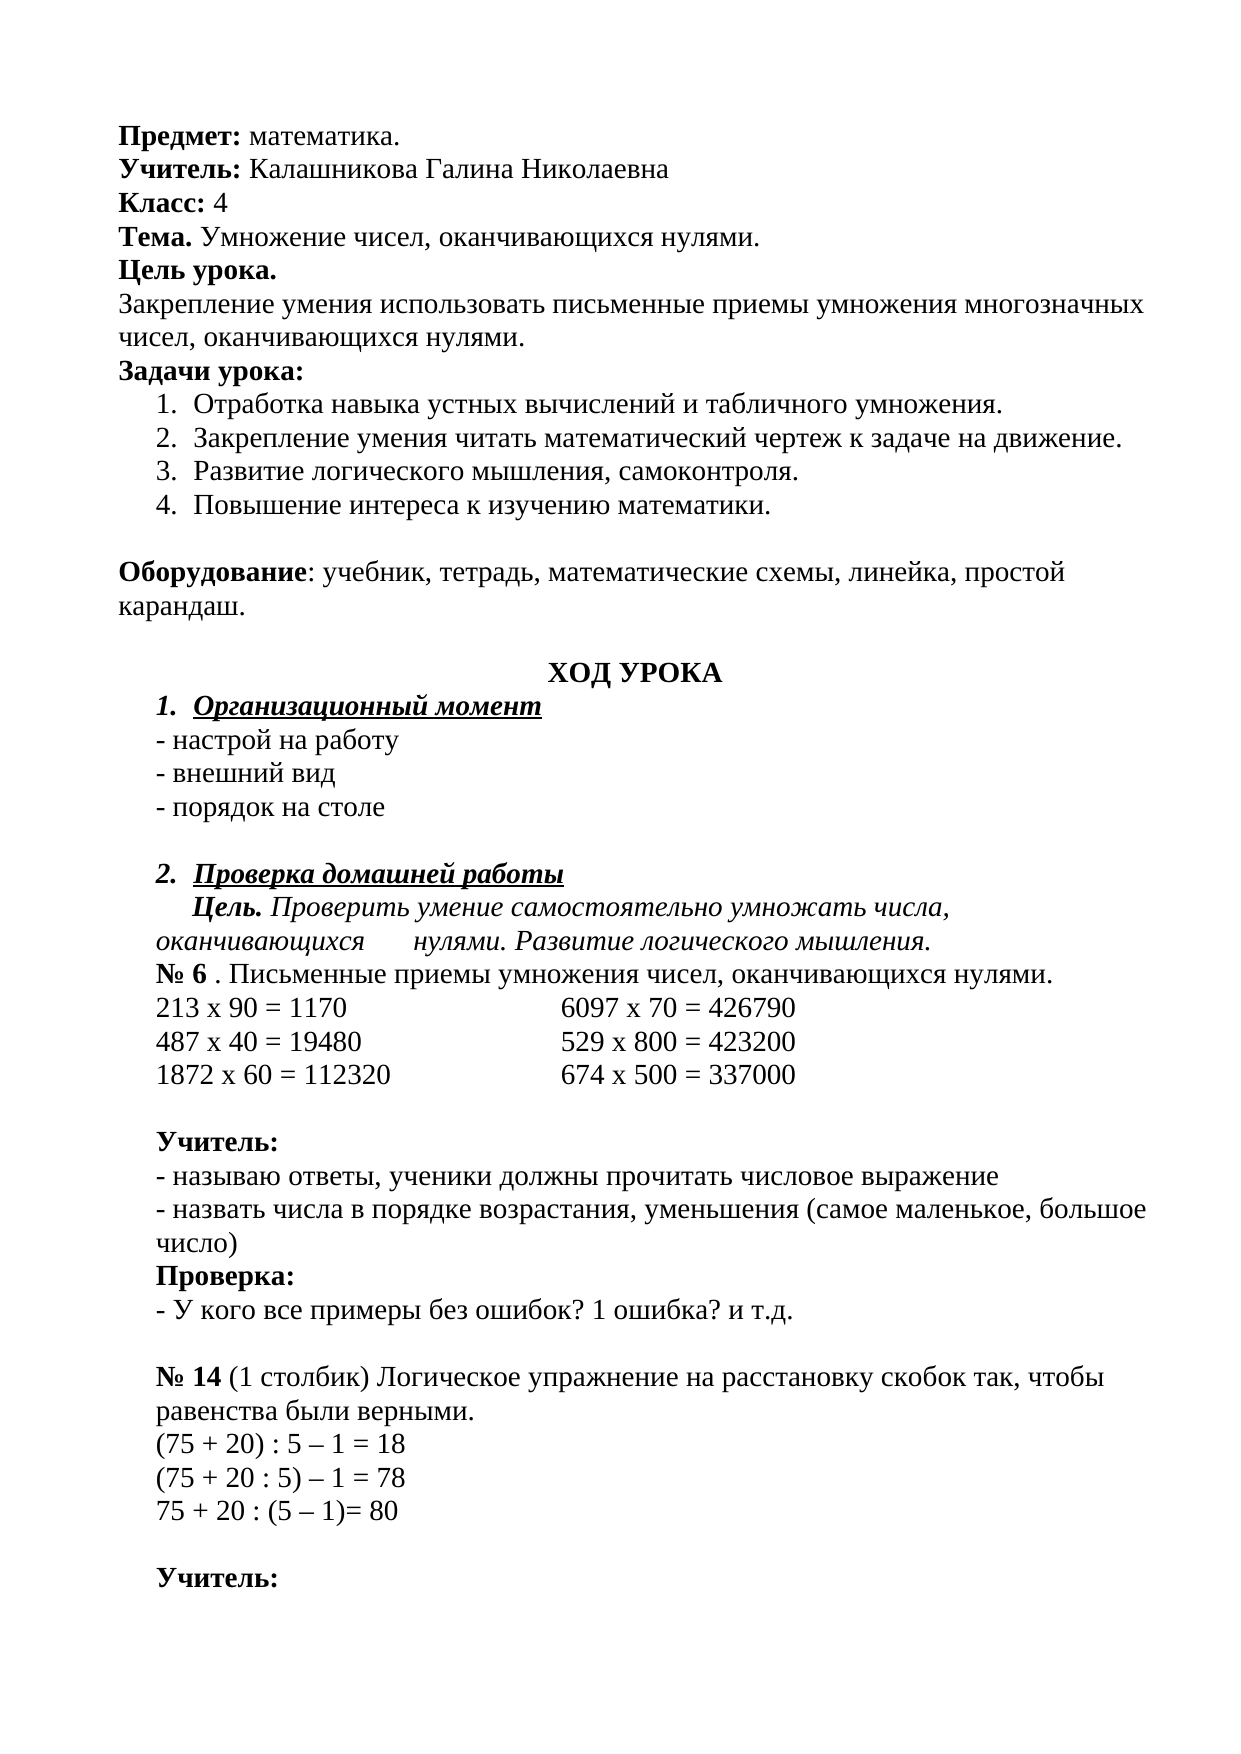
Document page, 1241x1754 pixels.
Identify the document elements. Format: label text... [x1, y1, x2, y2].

text Тема. Умножение чисел, оканчивающихся нулями. [118, 219, 1152, 252]
text Класс: 4 [118, 185, 1152, 219]
text Предмет: математика. [118, 118, 1152, 152]
text № 14 (1 столбик) Логическое упражнение на расстановку скобок так, чтобы равенства были верными. [156, 1359, 1152, 1426]
text Учитель: [156, 1560, 1152, 1594]
text - У кого все примеры без ошибок? 1 ошибка? и т.д. [156, 1292, 1152, 1326]
text Учитель: [156, 1124, 1152, 1158]
text Проверка: [156, 1258, 1152, 1292]
text Цель урока. [118, 252, 1152, 286]
text 213 х 90 = 1170 6097 х 70 = 426790 [156, 990, 1152, 1024]
list Организационный момент [156, 688, 1152, 722]
text Учитель: Калашникова Галина Николаевна [118, 152, 1152, 185]
list Повышение интереса к изучению математики. [156, 487, 1152, 521]
text 75 + 20 : (5 – 1)= 80 [156, 1493, 1152, 1527]
text Оборудование: учебник, тетрадь, математические схемы, линейка, простой карандаш. [118, 554, 1152, 621]
text - внешний вид [156, 755, 1152, 789]
text - порядок на столе [156, 789, 1152, 822]
text Цель. Проверить умение самостоятельно умножать числа, оканчивающихся нулями. Развитие логического мышления. [156, 889, 1152, 957]
text - настрой на работу [156, 722, 1152, 755]
text ХОД УРОКА [118, 655, 1152, 688]
list Развитие логического мышления, самоконтроля. [156, 453, 1152, 487]
text 487 х 40 = 19480 529 х 800 = 423200 [156, 1024, 1152, 1057]
text - назвать числа в порядке возрастания, уменьшения (самое маленькое, большое число) [156, 1191, 1152, 1258]
text 1872 х 60 = 112320 674 х 500 = 337000 [156, 1057, 1152, 1091]
text (75 + 20 : 5) – 1 = 78 [156, 1460, 1152, 1493]
text - называю ответы, ученики должны прочитать числовое выражение [156, 1158, 1152, 1191]
text (75 + 20) : 5 – 1 = 18 [156, 1426, 1152, 1460]
list Проверка домашней работы [156, 856, 1152, 889]
list Отработка навыка устных вычислений и табличного умножения. [156, 386, 1152, 420]
text Задачи урока: [118, 353, 1152, 386]
text Закрепление умения использовать письменные приемы умножения многозначных чисел, оканчивающихся нулями. [118, 286, 1152, 353]
text № 6 . Письменные приемы умножения чисел, оканчивающихся нулями. [156, 957, 1152, 990]
list Закрепление умения читать математический чертеж к задаче на движение. [156, 420, 1152, 453]
